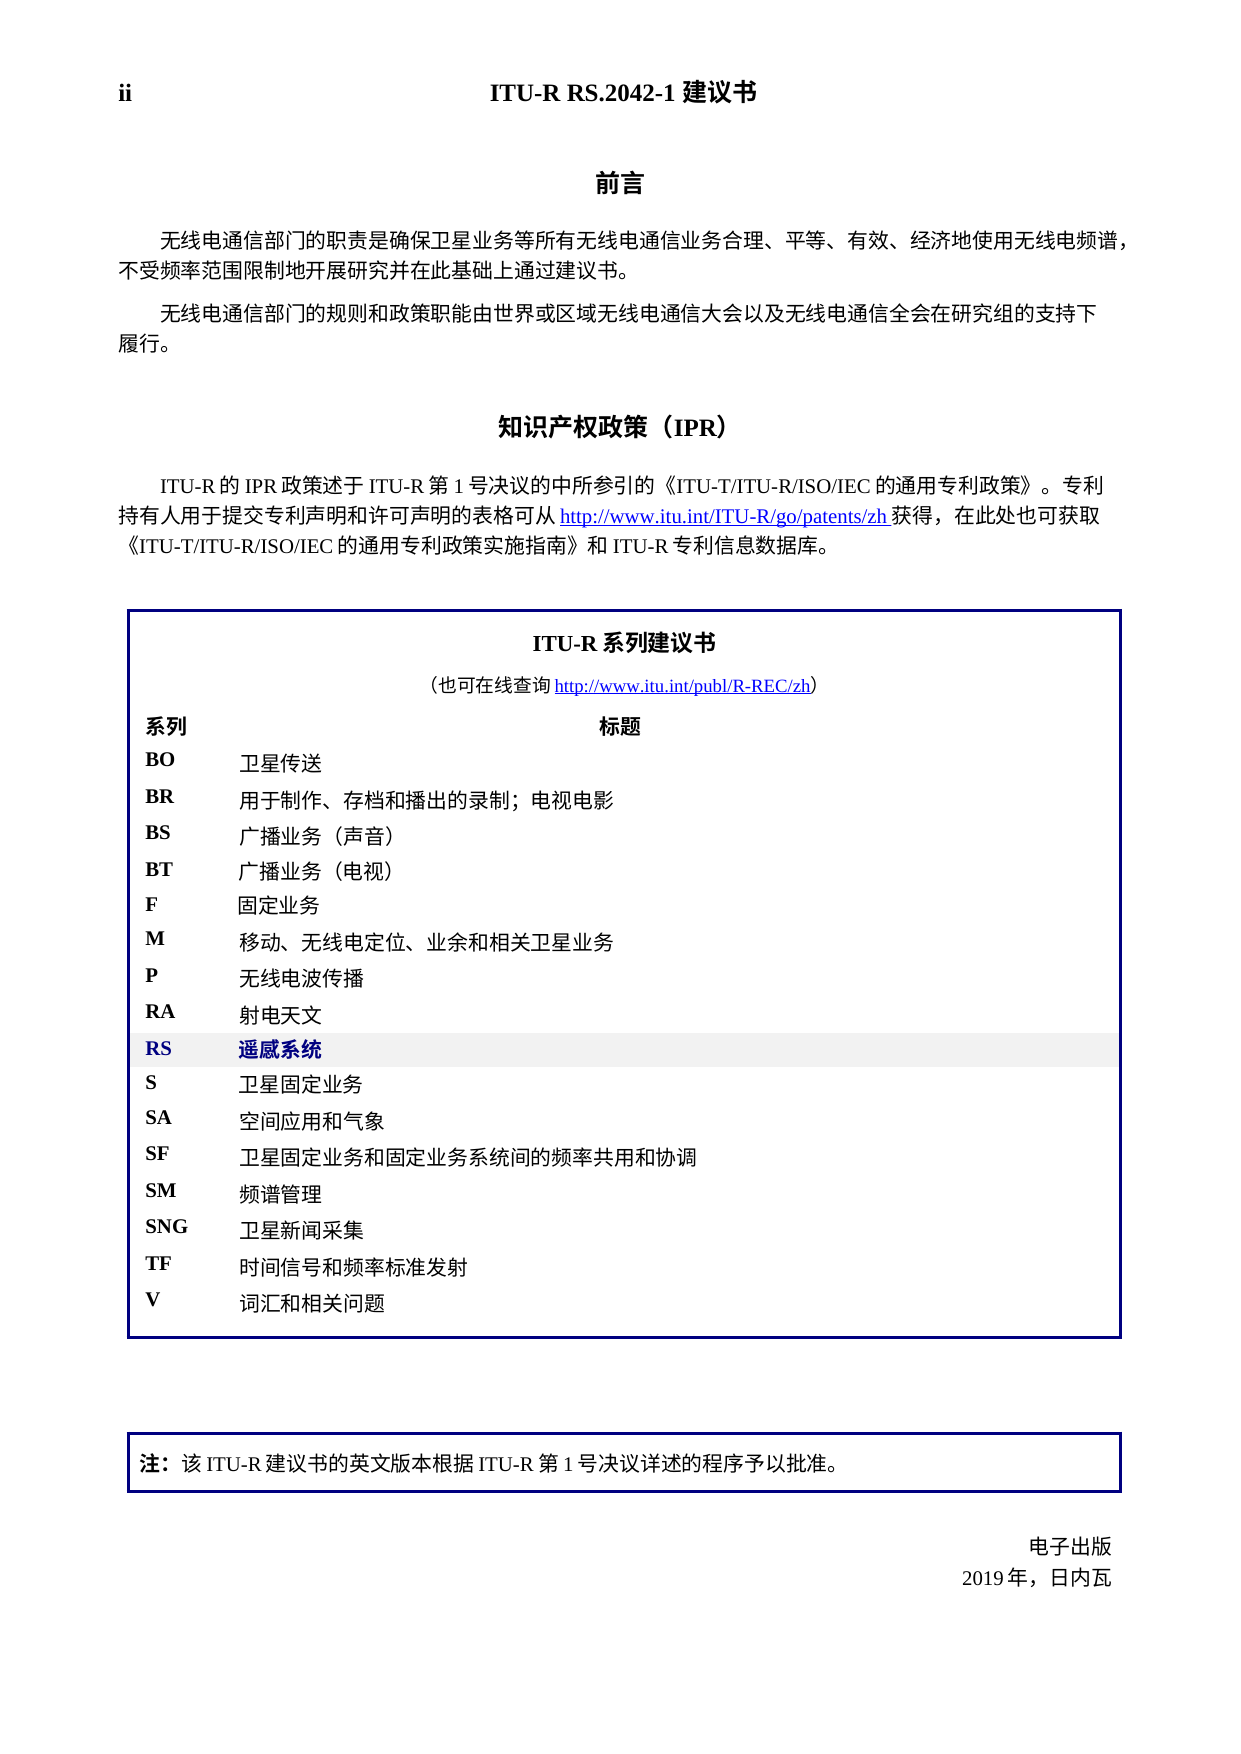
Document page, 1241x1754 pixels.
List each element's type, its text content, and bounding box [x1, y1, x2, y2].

table_cell 系列 [130, 698, 228, 744]
text 前言 [118, 163, 1122, 199]
text ITU-R的IPR政策述于ITU-R第1号决议的中所参引的《ITU-T/ITU-R/ISO/IEC的通用专利政策》。专利持有人用于提交专利声明和许可声明的表格可从http://www.itu.int/ITU-R/go/patents/zh获得，在此处也可获取《ITU-T/ITU-R/ISO/IEC的通用专利政策实施指南》和ITU-R专利信息数据库。 [118, 469, 1122, 560]
table_cell 标题 [228, 698, 1119, 744]
table_cell M [130, 923, 228, 959]
table_cell 用于制作、存档和播出的录制；电视电影 [228, 781, 1119, 817]
table_cell 卫星固定业务和固定业务系统间的频率共用和协调 [228, 1138, 1119, 1175]
table_cell 卫星新闻采集 [228, 1211, 1119, 1248]
table_cell BR [130, 781, 228, 817]
table_cell 时间信号和频率标准发射 [228, 1248, 1119, 1284]
table_cell SNG [130, 1211, 228, 1248]
table_header 注：该ITU-R建议书的英文版本根据ITU-R第1号决议详述的程序予以批准。 [130, 1435, 1119, 1490]
table_cell RS [130, 1033, 228, 1067]
table_cell TF [130, 1248, 228, 1284]
table_cell 频谱管理 [228, 1175, 1119, 1211]
table_cell 卫星固定业务 [228, 1067, 1119, 1102]
table_cell SM [130, 1175, 228, 1211]
table_cell 广播业务（电视） [228, 854, 1119, 888]
table_cell 遥感系统 [228, 1033, 1119, 1067]
table_cell P [130, 960, 228, 996]
table_cell 无线电波传播 [228, 960, 1119, 996]
table_cell 移动、无线电定位、业余和相关卫星业务 [228, 923, 1119, 959]
table_cell SA [130, 1102, 228, 1138]
table_cell F [130, 888, 228, 923]
table_cell 卫星传送 [228, 744, 1119, 781]
table_header ITU-R系列建议书 （也可在线查询http://www.itu.int/publ/R-REC/zh） [130, 612, 1119, 697]
table_cell 空间应用和气象 [228, 1102, 1119, 1138]
text 电子出版 2019年，日内瓦 [118, 1531, 1112, 1591]
table_cell RA [130, 996, 228, 1032]
text 无线电通信部门的职责是确保卫星业务等所有无线电通信业务合理、平等、有效、经济地使用无线电频谱，不受频率范围限制地开展研究并在此基础上通过建议书。 [118, 224, 1122, 285]
table_cell 固定业务 [228, 888, 1119, 923]
table_cell V [130, 1284, 228, 1336]
table_cell 射电天文 [228, 996, 1119, 1032]
table_cell 广播业务（声音） [228, 817, 1119, 854]
text 无线电通信部门的规则和政策职能由世界或区域无线电通信大会以及无线电通信全会在研究组的支持下 履行。 [118, 297, 1122, 358]
table_cell BS [130, 817, 228, 854]
table_cell SF [130, 1138, 228, 1175]
table_cell BT [130, 854, 228, 888]
table_cell BO [130, 744, 228, 781]
table_cell 词汇和相关问题 [228, 1284, 1119, 1336]
subtitle 知识产权政策（IPR） [118, 408, 1122, 444]
table_cell S [130, 1067, 228, 1102]
